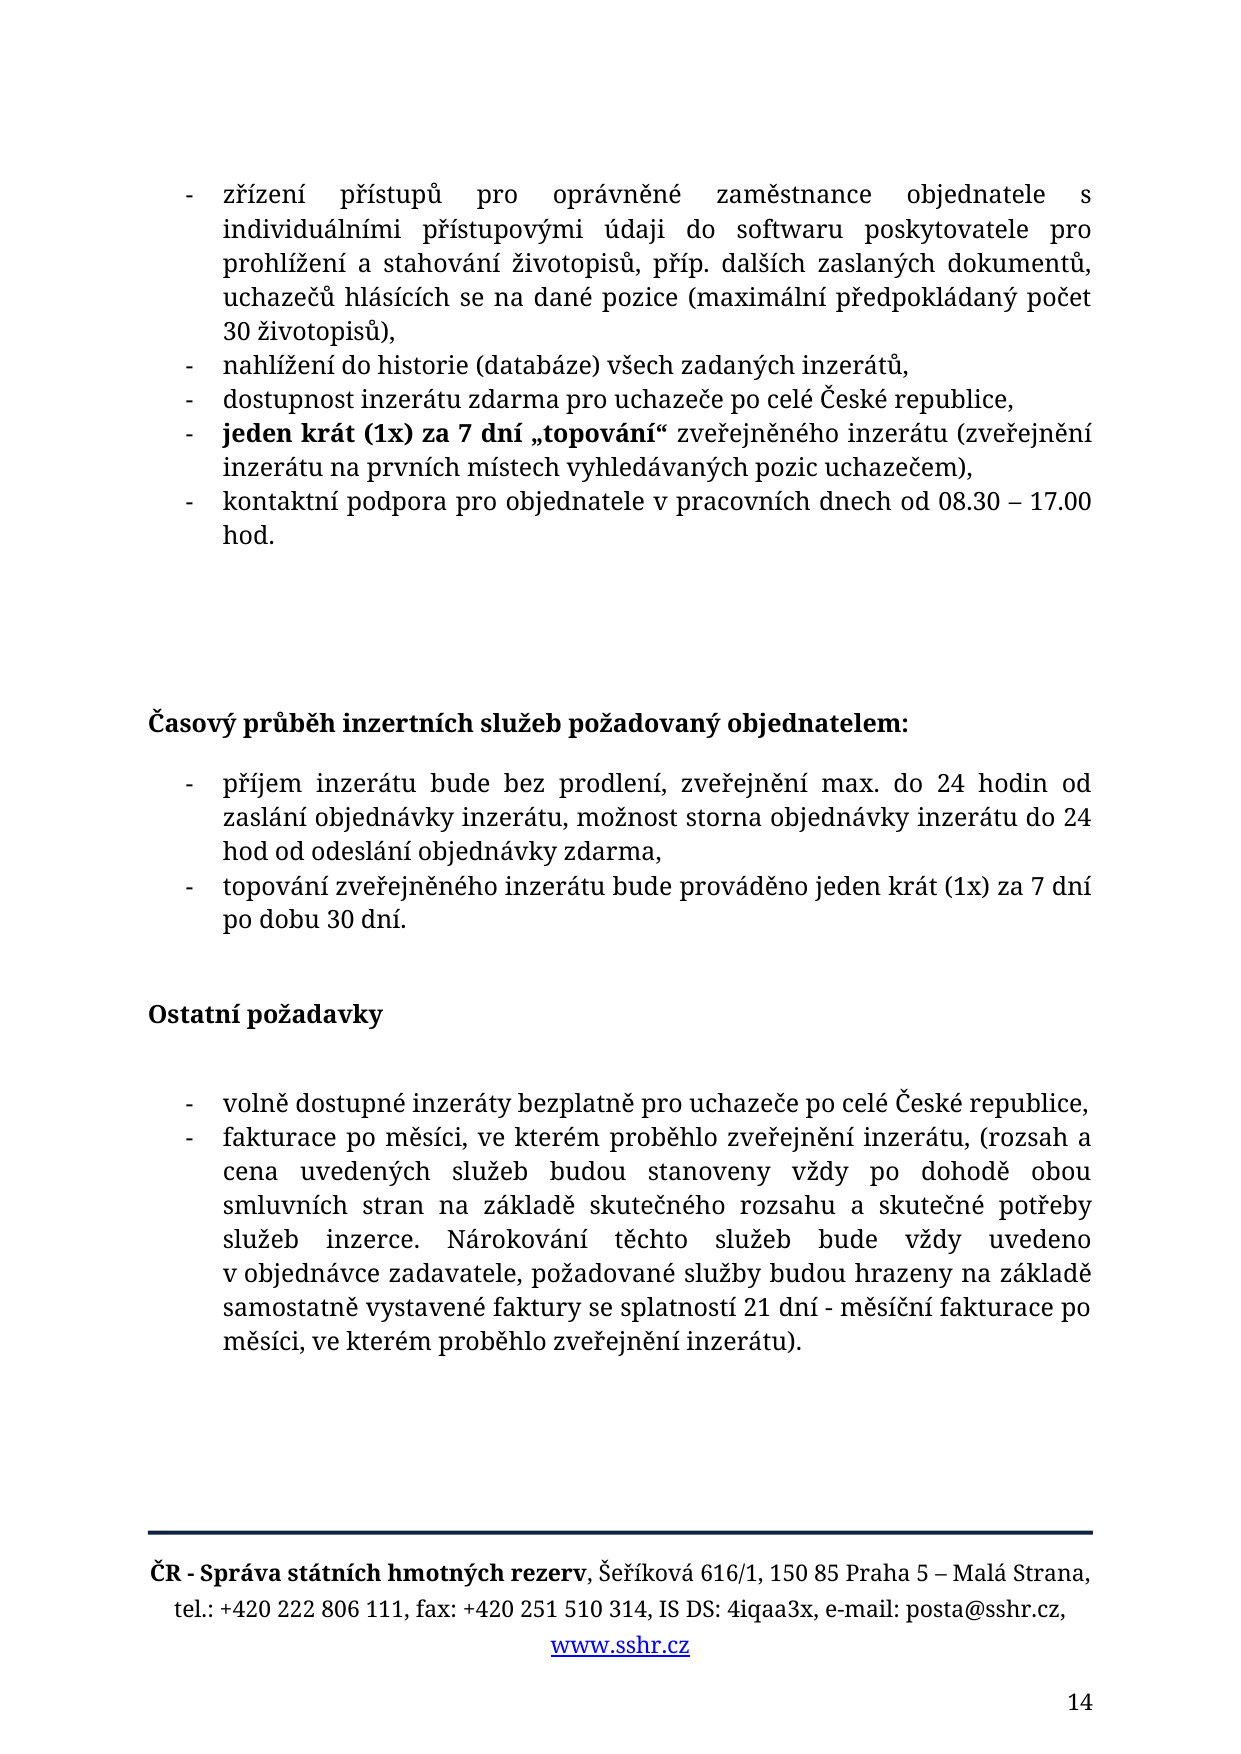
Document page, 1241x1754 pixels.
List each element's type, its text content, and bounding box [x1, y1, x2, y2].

list nahlížení do historie (databáze) všech zadaných inzerátů, [185, 347, 1092, 382]
text Ostatní požadavky [148, 996, 1092, 1030]
list zřízení přístupů pro oprávněné zaměstnance objednatele s individuálními přístupovými údaji do softwaru poskytovatele pro prohlížení a stahování životopisů, příp. dalších zaslaných dokumentů, uchazečů hlásících se na dané pozice (maximální předpokládaný počet 30 životopisů), [185, 177, 1092, 347]
list volně dostupné inzeráty bezplatně pro uchazeče po celé České republice, [185, 1085, 1092, 1119]
text Časový průběh inzertních služeb požadovaný objednatelem: [148, 706, 1092, 740]
list jeden krát (1x) za 7 dní „topování“ zveřejněného inzerátu (zveřejnění inzerátu na prvních místech vyhledávaných pozic uchazečem), [185, 416, 1092, 484]
list dostupnost inzerátu zdarma pro uchazeče po celé České republice, [185, 382, 1092, 416]
list příjem inzerátu bude bez prodlení, zveřejnění max. do 24 hodin od zaslání objednávky inzerátu, možnost storna objednávky inzerátu do 24 hod od odeslání objednávky zdarma, [185, 766, 1092, 868]
list kontaktní podpora pro objednatele v pracovních dnech od 08.30 – 17.00 hod. [185, 484, 1092, 552]
list topování zveřejněného inzerátu bude prováděno jeden krát (1x) za 7 dní po dobu 30 dní. [185, 868, 1092, 936]
list fakturace po měsíci, ve kterém proběhlo zveřejnění inzerátu, (rozsah a cena uvedených služeb budou stanoveny vždy po dohodě obou smluvních stran na základě skutečného rozsahu a skutečné potřeby služeb inzerce. Nárokování těchto služeb bude vždy uvedeno v objednávce zadavatele, požadované služby budou hrazeny na základě samostatně vystavené faktury se splatností 21 dní - měsíční fakturace po měsíci, ve kterém proběhlo zveřejnění inzerátu). [185, 1119, 1092, 1358]
